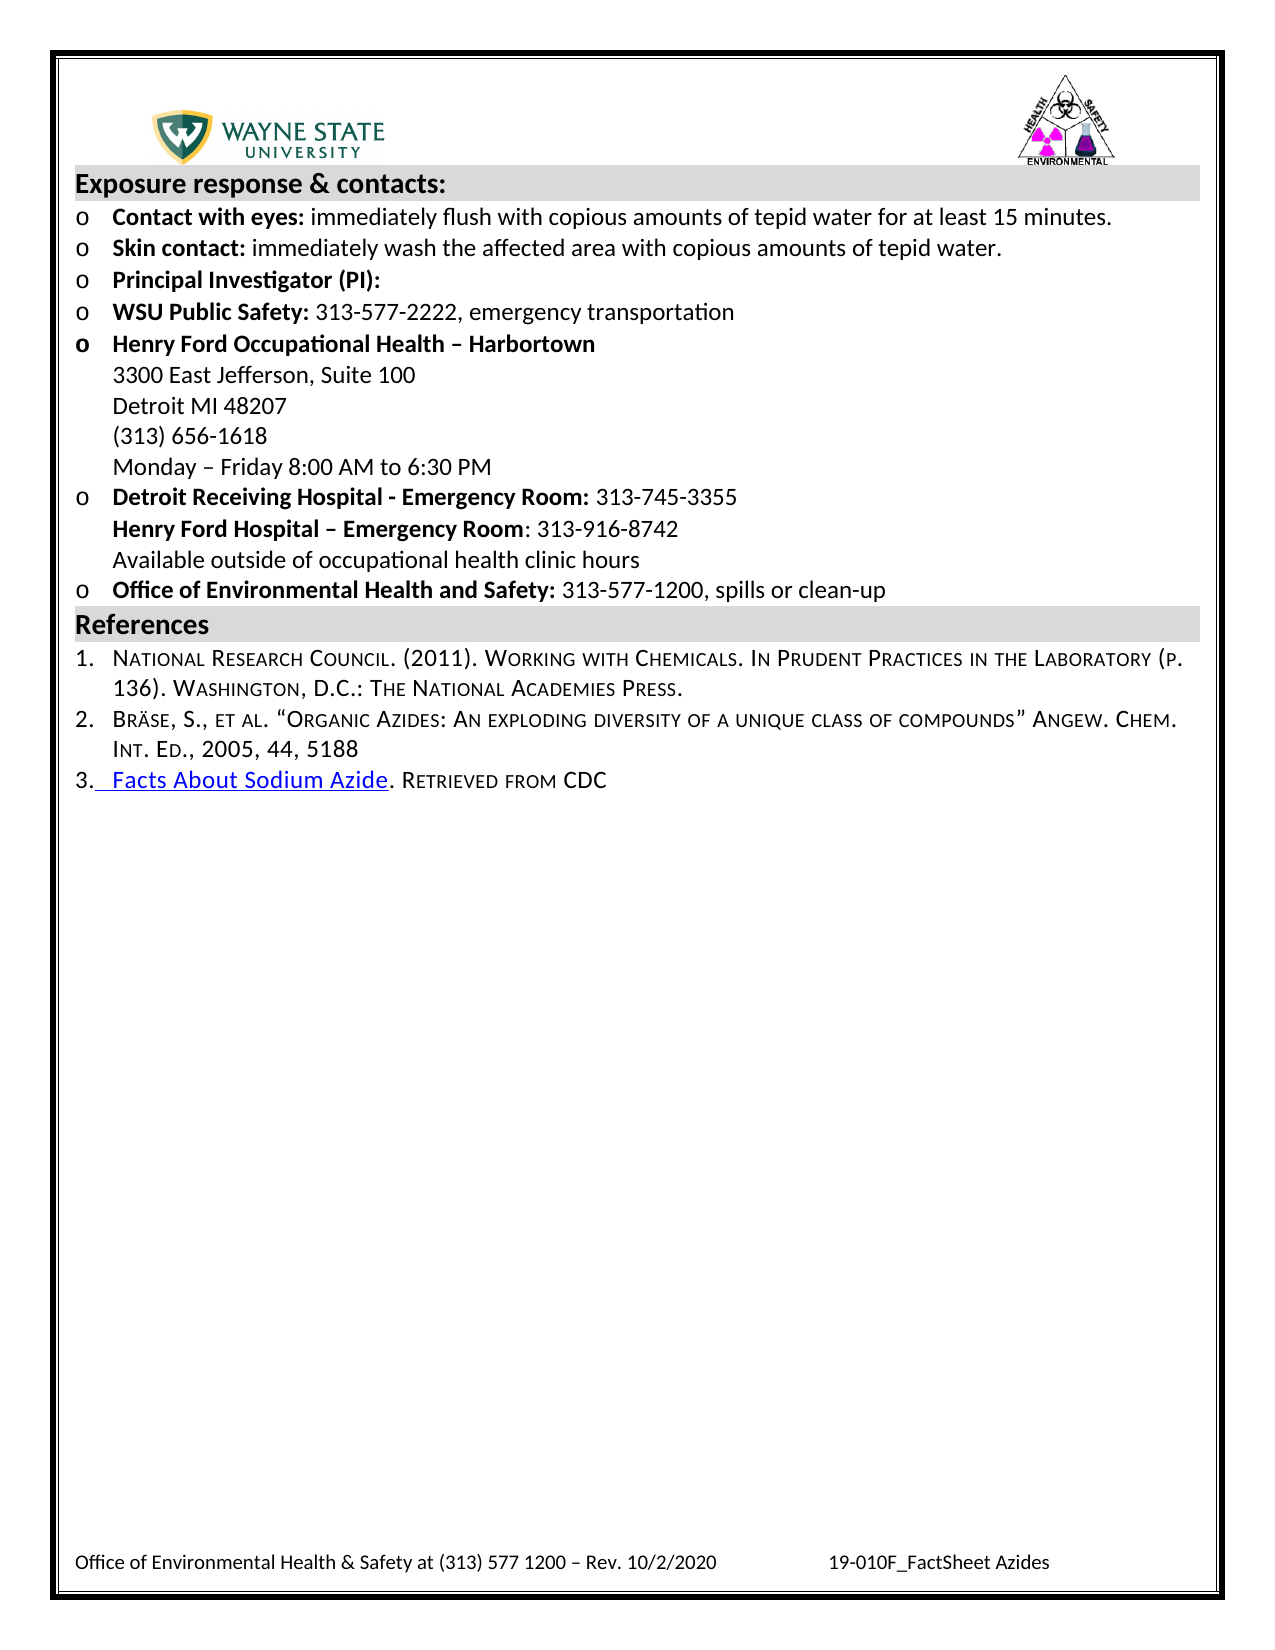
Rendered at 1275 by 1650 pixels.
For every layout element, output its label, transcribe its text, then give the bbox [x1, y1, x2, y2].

list Office of Environmental Health and Safety: 313-577-1200, spills or clean-up [75, 574, 1200, 606]
list WSU Public Safety: 313-577-2222, emergency transportation [75, 296, 1200, 328]
list National Research Council. (2011). Working with Chemicals. In Prudent Practices in the Laboratory (p. 136). Washington, D.C.: The National Academies Press. [75, 642, 1200, 703]
list 3300 East Jefferson, Suite 100 [112, 359, 1200, 390]
list Principal Investigator (PI): [75, 264, 1200, 296]
list Facts About Sodium Azide. Retrieved from CDC [75, 764, 1200, 794]
list Bräse, S., et al. “Organic Azides: An exploding diversity of a unique class of compounds” Angew. Chem. Int. Ed., 2005, 44, 5188 [75, 703, 1200, 764]
picture [150, 110, 385, 165]
list Monday – Friday 8:00 AM to 6:30 PM [112, 451, 1200, 482]
list Detroit Receiving Hospital - Emergency Room: 313-745-3355 [75, 482, 1200, 513]
list Henry Ford Occupational Health – Harbortown [75, 328, 1200, 359]
subtitle Exposure response & contacts: [75, 165, 1200, 201]
list Contact with eyes: immediately flush with copious amounts of tepid water for at least 15 minutes. [75, 201, 1200, 232]
list Skin contact: immediately wash the affected area with copious amounts of tepid water. [75, 232, 1200, 264]
list Henry Ford Hospital – Emergency Room: 313-916-8742 [112, 513, 1200, 544]
list Available outside of occupational health clinic hours [112, 544, 1200, 574]
picture [1006, 75, 1125, 165]
subtitle References [75, 606, 1200, 642]
list Detroit MI 48207 [112, 390, 1200, 421]
list (313) 656-1618 [112, 421, 1200, 451]
